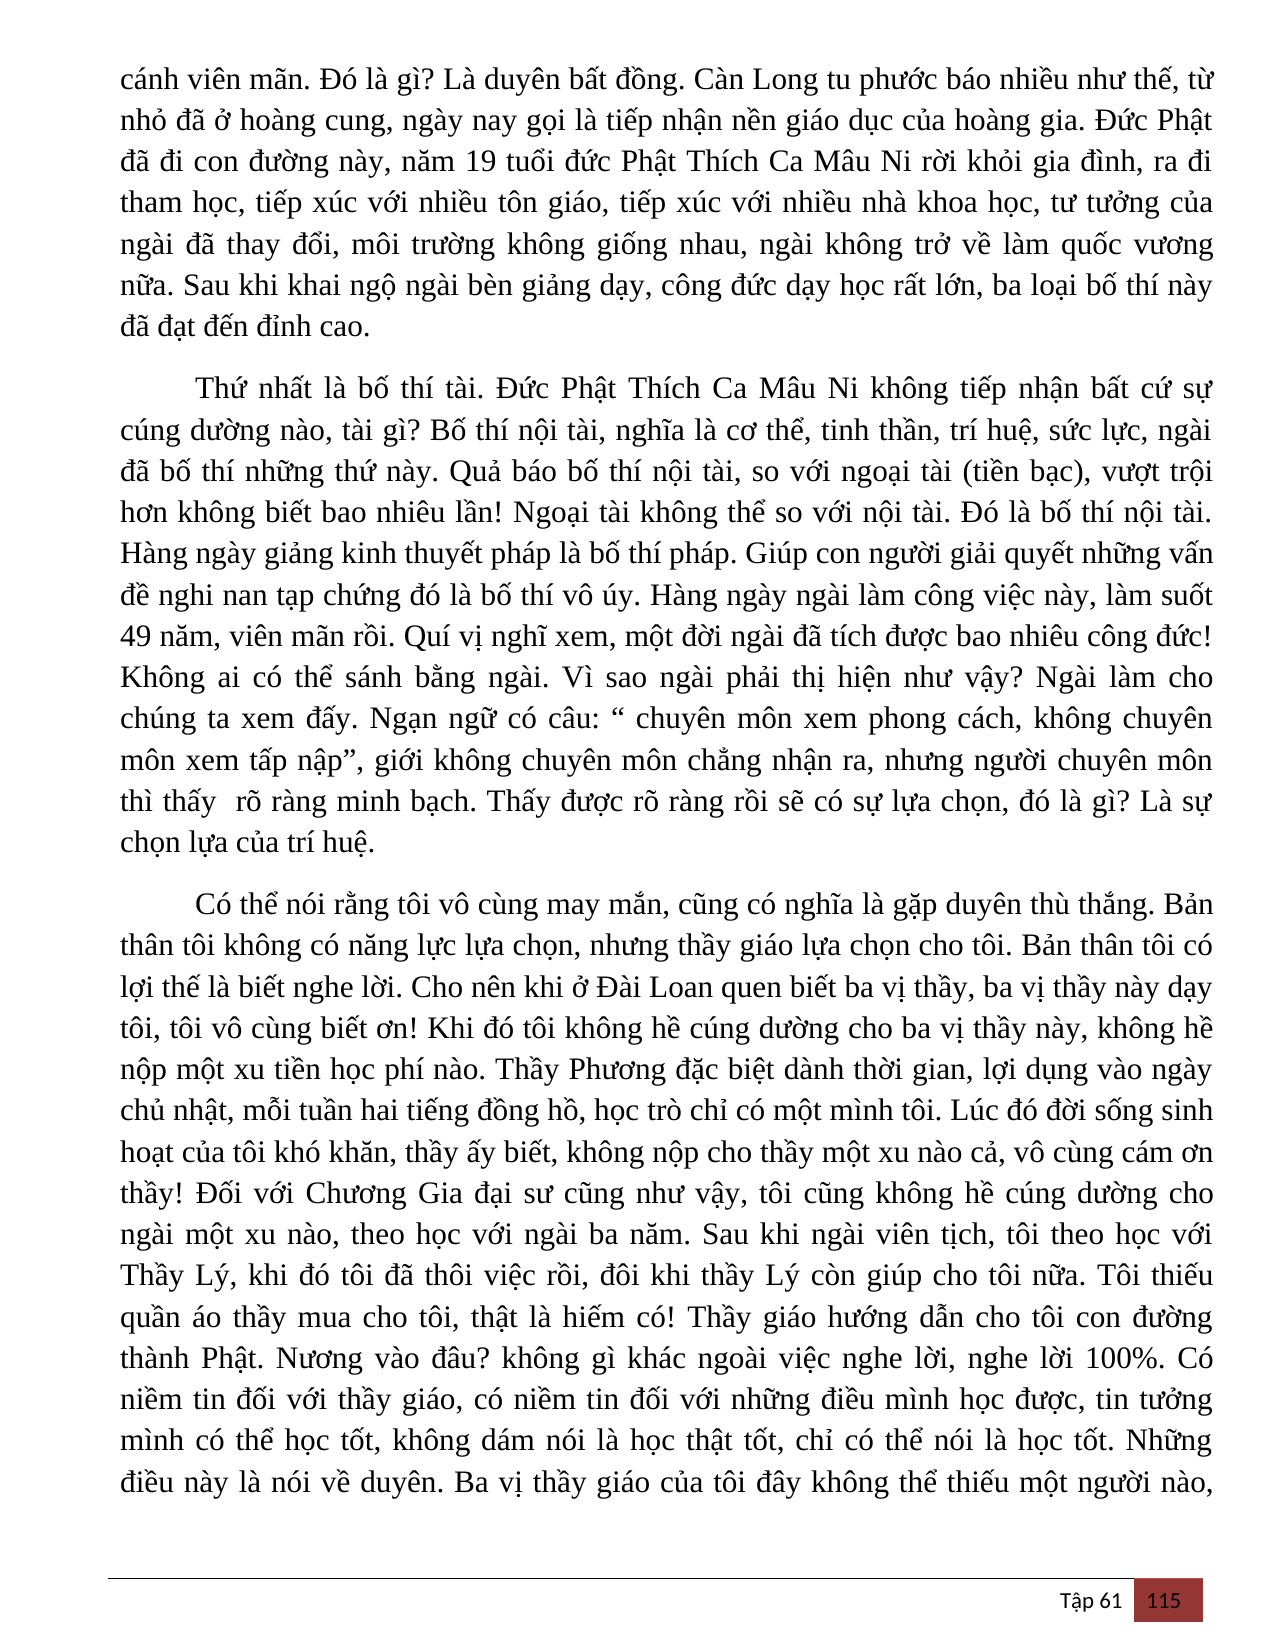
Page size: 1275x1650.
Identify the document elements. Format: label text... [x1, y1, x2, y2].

text Thứ nhất là bố thí tài. Đức Phật Thích Ca Mâu Ni không tiếp nhận bất cứ sự cúng dường nào, tài gì? Bố thí nội tài, nghĩa là cơ thể, tinh thần, trí huệ, sức lực, ngài đã bố thí những thứ này. Quả báo bố thí nội tài, so với ngoại tài (tiền bạc), vượt trội hơn không biết bao nhiêu lần! Ngoại tài không thể so với nội tài. Đó là bố thí nội tài. Hàng ngày giảng kinh thuyết pháp là bố thí pháp. Giúp con người giải quyết những vấn đề nghi nan tạp chứng đó là bố thí vô úy. Hàng ngày ngài làm công việc này, làm suốt 49 năm, viên mãn rồi. Quí vị nghĩ xem, một đời ngài đã tích được bao nhiêu công đức! Không ai có thể sánh bằng ngài. Vì sao ngài phải thị hiện như vậy? Ngài làm cho chúng ta xem đấy. Ngạn ngữ có câu: “ chuyên môn xem phong cách, không chuyên môn xem tấp nập”, giới không chuyên môn chẳng nhận ra, nhưng người chuyên môn thì thấy rõ ràng minh bạch. Thấy được rõ ràng rồi sẽ có sự lựa chọn, đó là gì? Là sự chọn lựa của trí huệ. [120, 369, 1215, 859]
